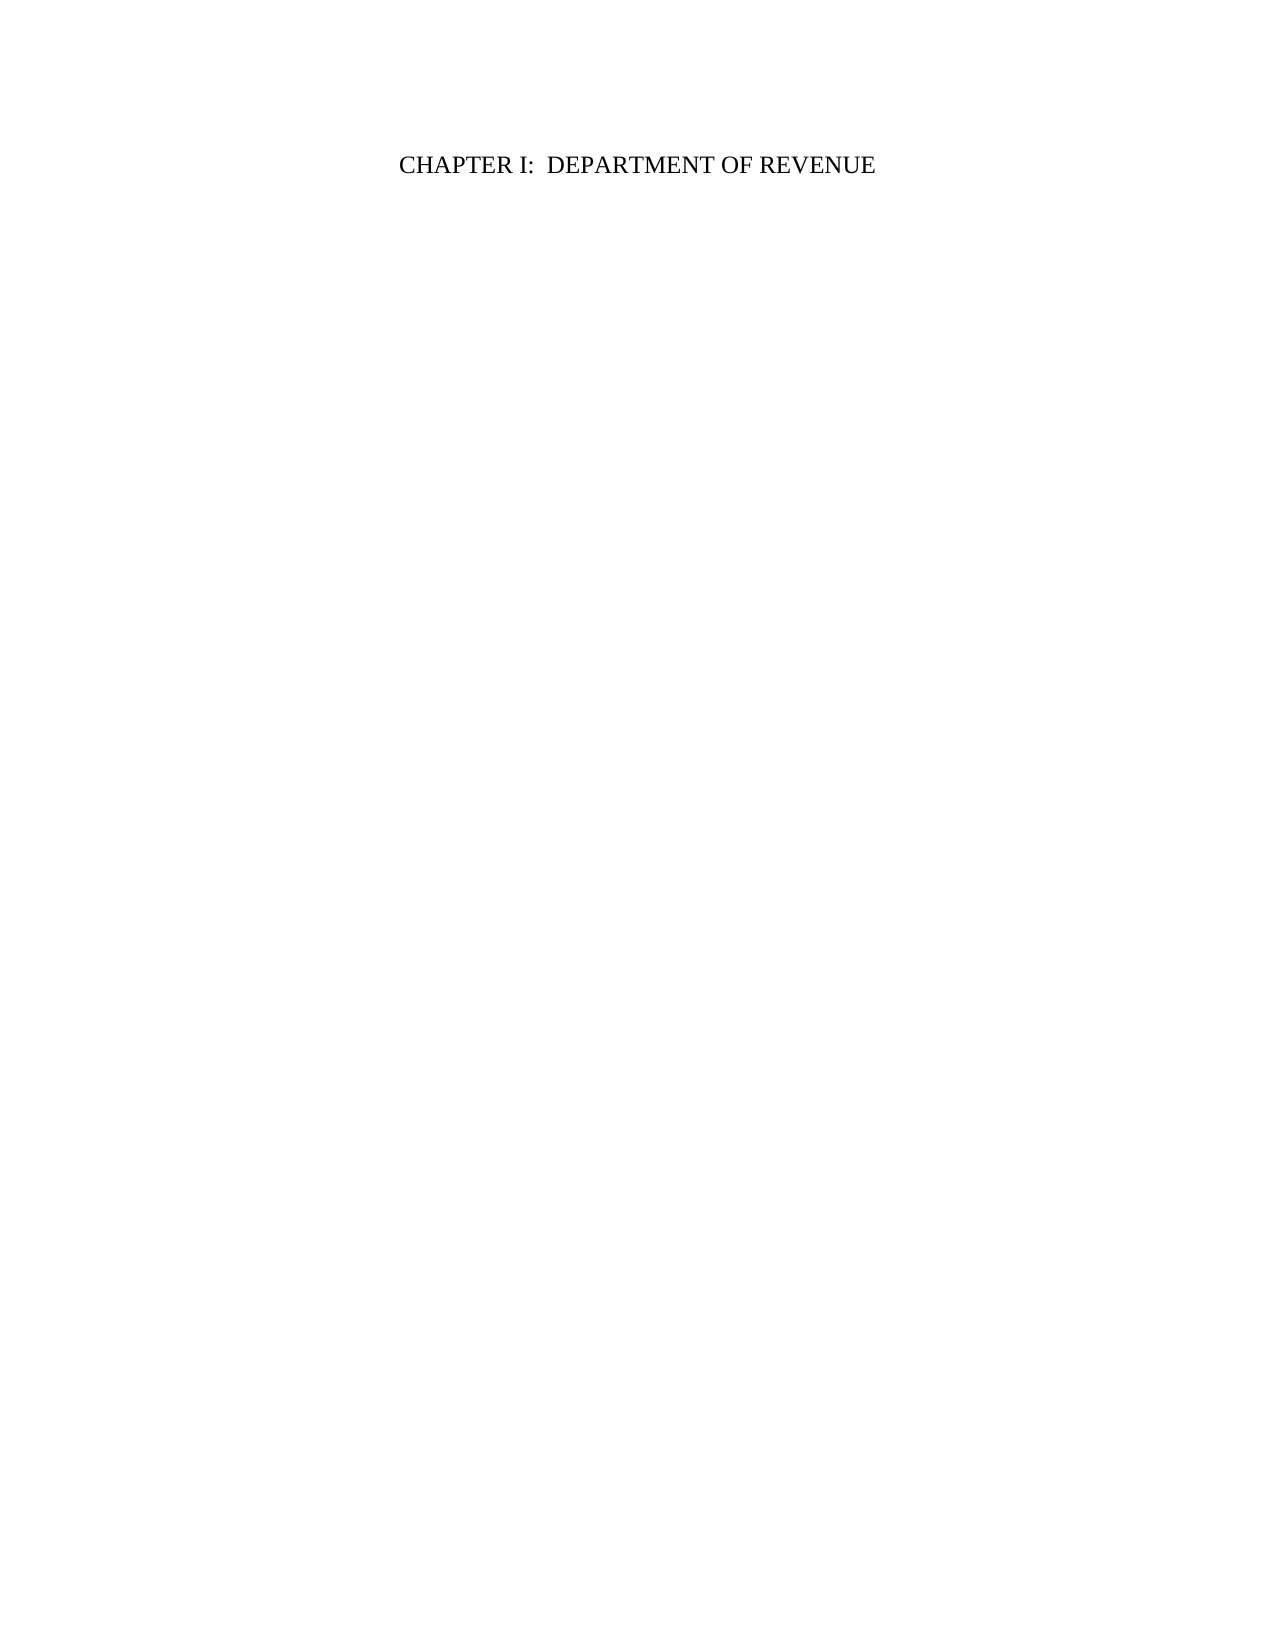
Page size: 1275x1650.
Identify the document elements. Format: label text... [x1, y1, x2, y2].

text CHAPTER I: DEPARTMENT OF REVENUE [150, 150, 1125, 179]
